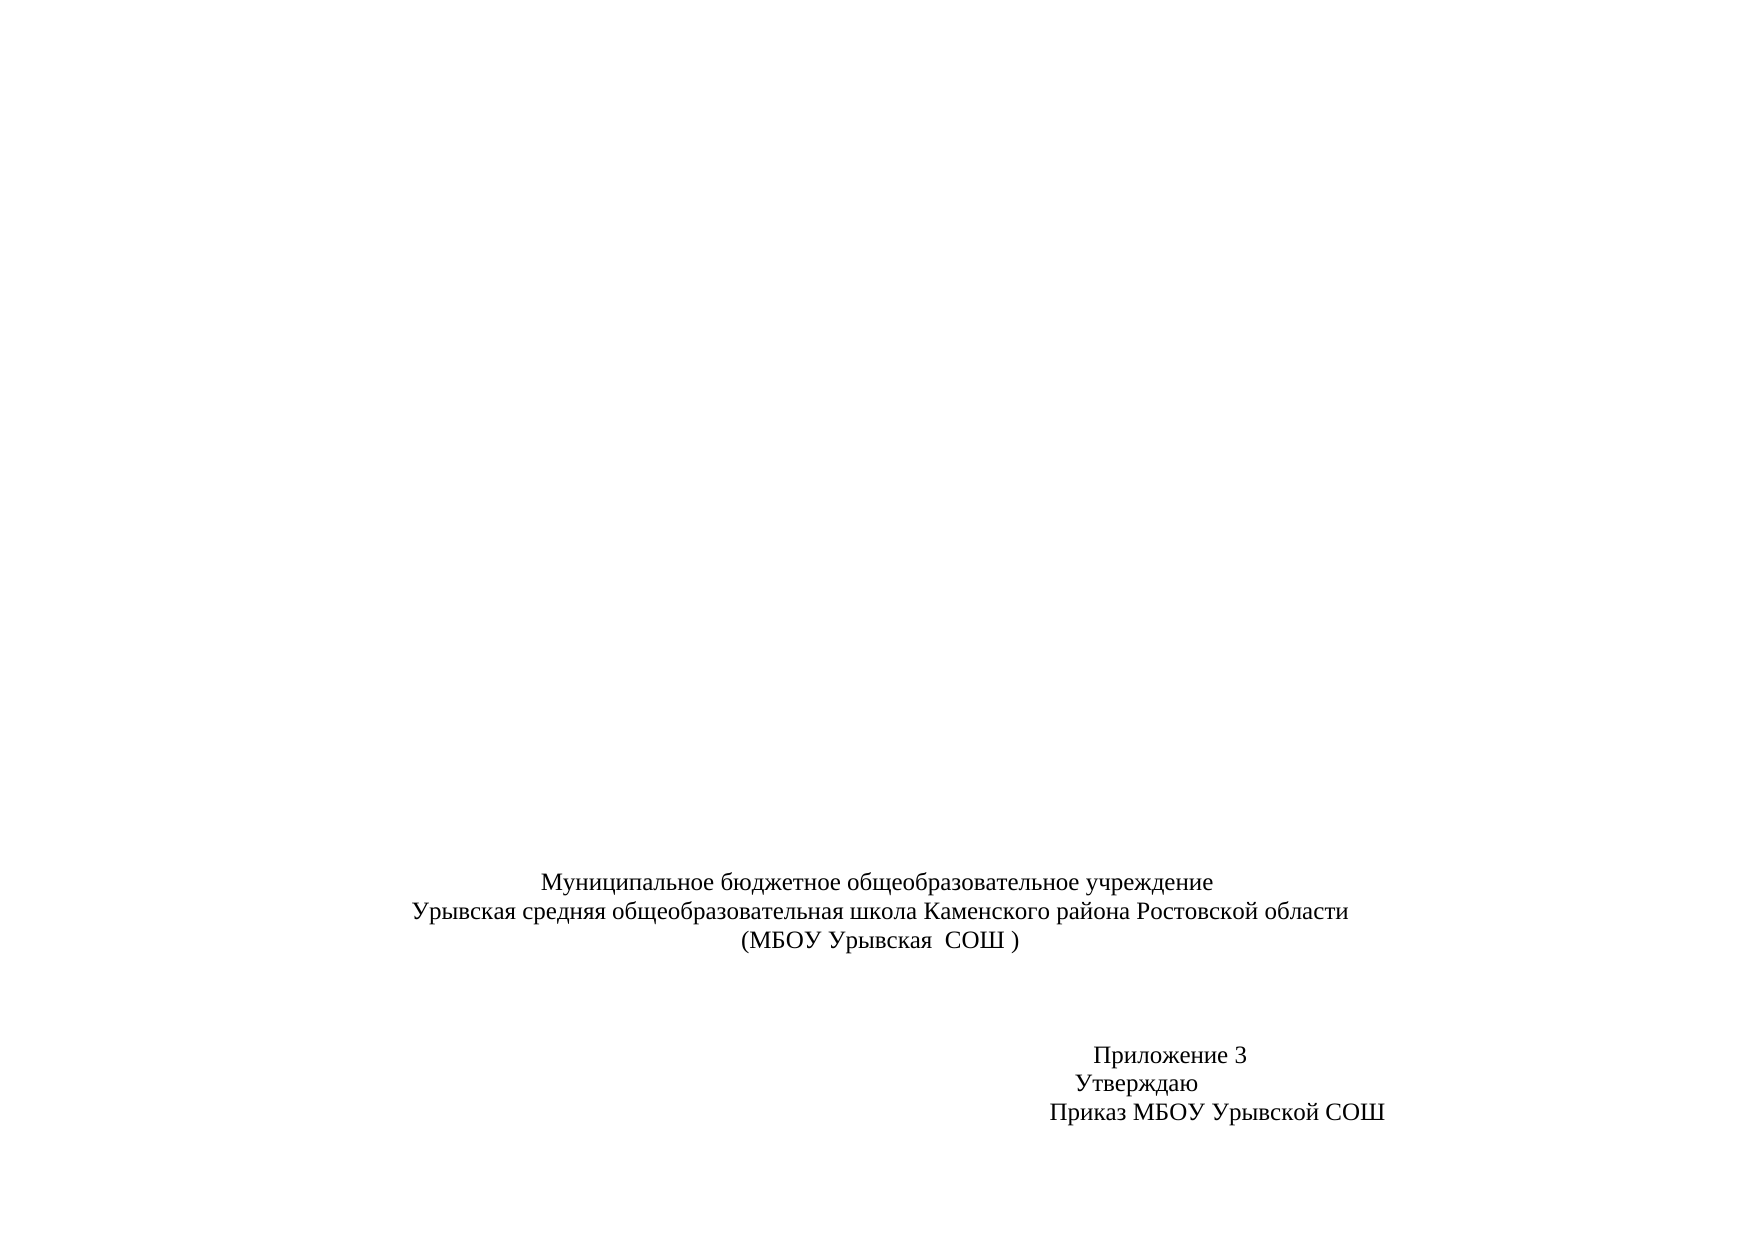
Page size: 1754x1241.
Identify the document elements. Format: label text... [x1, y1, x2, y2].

text Утверждаю [118, 1068, 1636, 1097]
text Приложение 3 [118, 1040, 1636, 1068]
text Муниципальное бюджетное общеобразовательное учреждение [118, 867, 1636, 896]
text Урывская средняя общеобразовательная школа Каменского района Ростовской области [118, 896, 1636, 925]
text Приказ МБОУ Урывской СОШ [118, 1097, 1636, 1126]
text (МБОУ Урывская СОШ ) [118, 925, 1636, 953]
